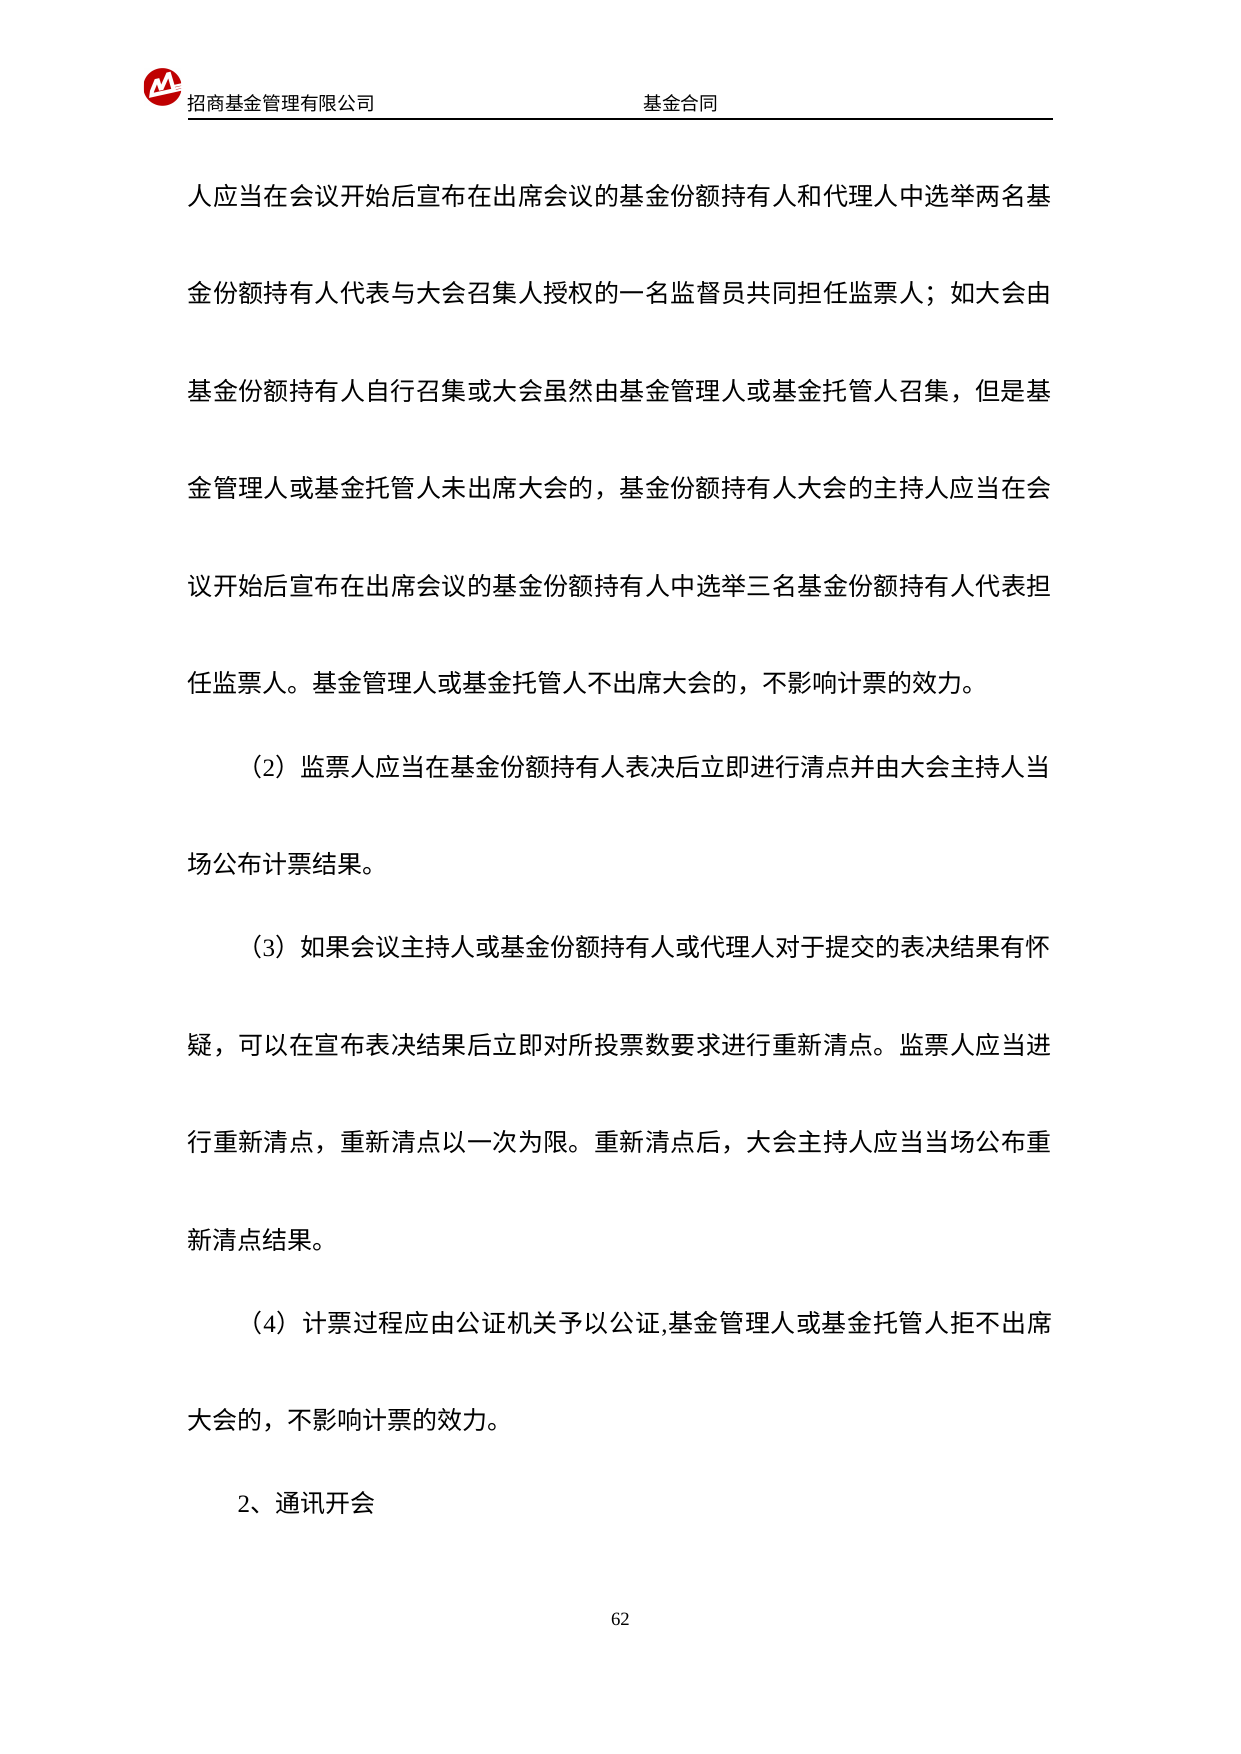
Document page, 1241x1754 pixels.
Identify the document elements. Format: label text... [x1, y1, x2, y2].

text （4）计票过程应由公证机关予以公证,基金管理人或基金托管人拒不出席大会的，不影响计票的效力。 [187, 1289, 1053, 1451]
picture [143, 68, 182, 106]
text （2）监票人应当在基金份额持有人表决后立即进行清点并由大会主持人当场公布计票结果。 [187, 733, 1053, 895]
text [187, 162, 1053, 714]
text （3）如果会议主持人或基金份额持有人或代理人对于提交的表决结果有怀疑，可以在宣布表决结果后立即对所投票数要求进行重新清点。监票人应当进行重新清点，重新清点以一次为限。重新清点后，大会主持人应当当场公布重新清点结果。 [187, 913, 1053, 1271]
text 2、通讯开会 [187, 1469, 1053, 1534]
